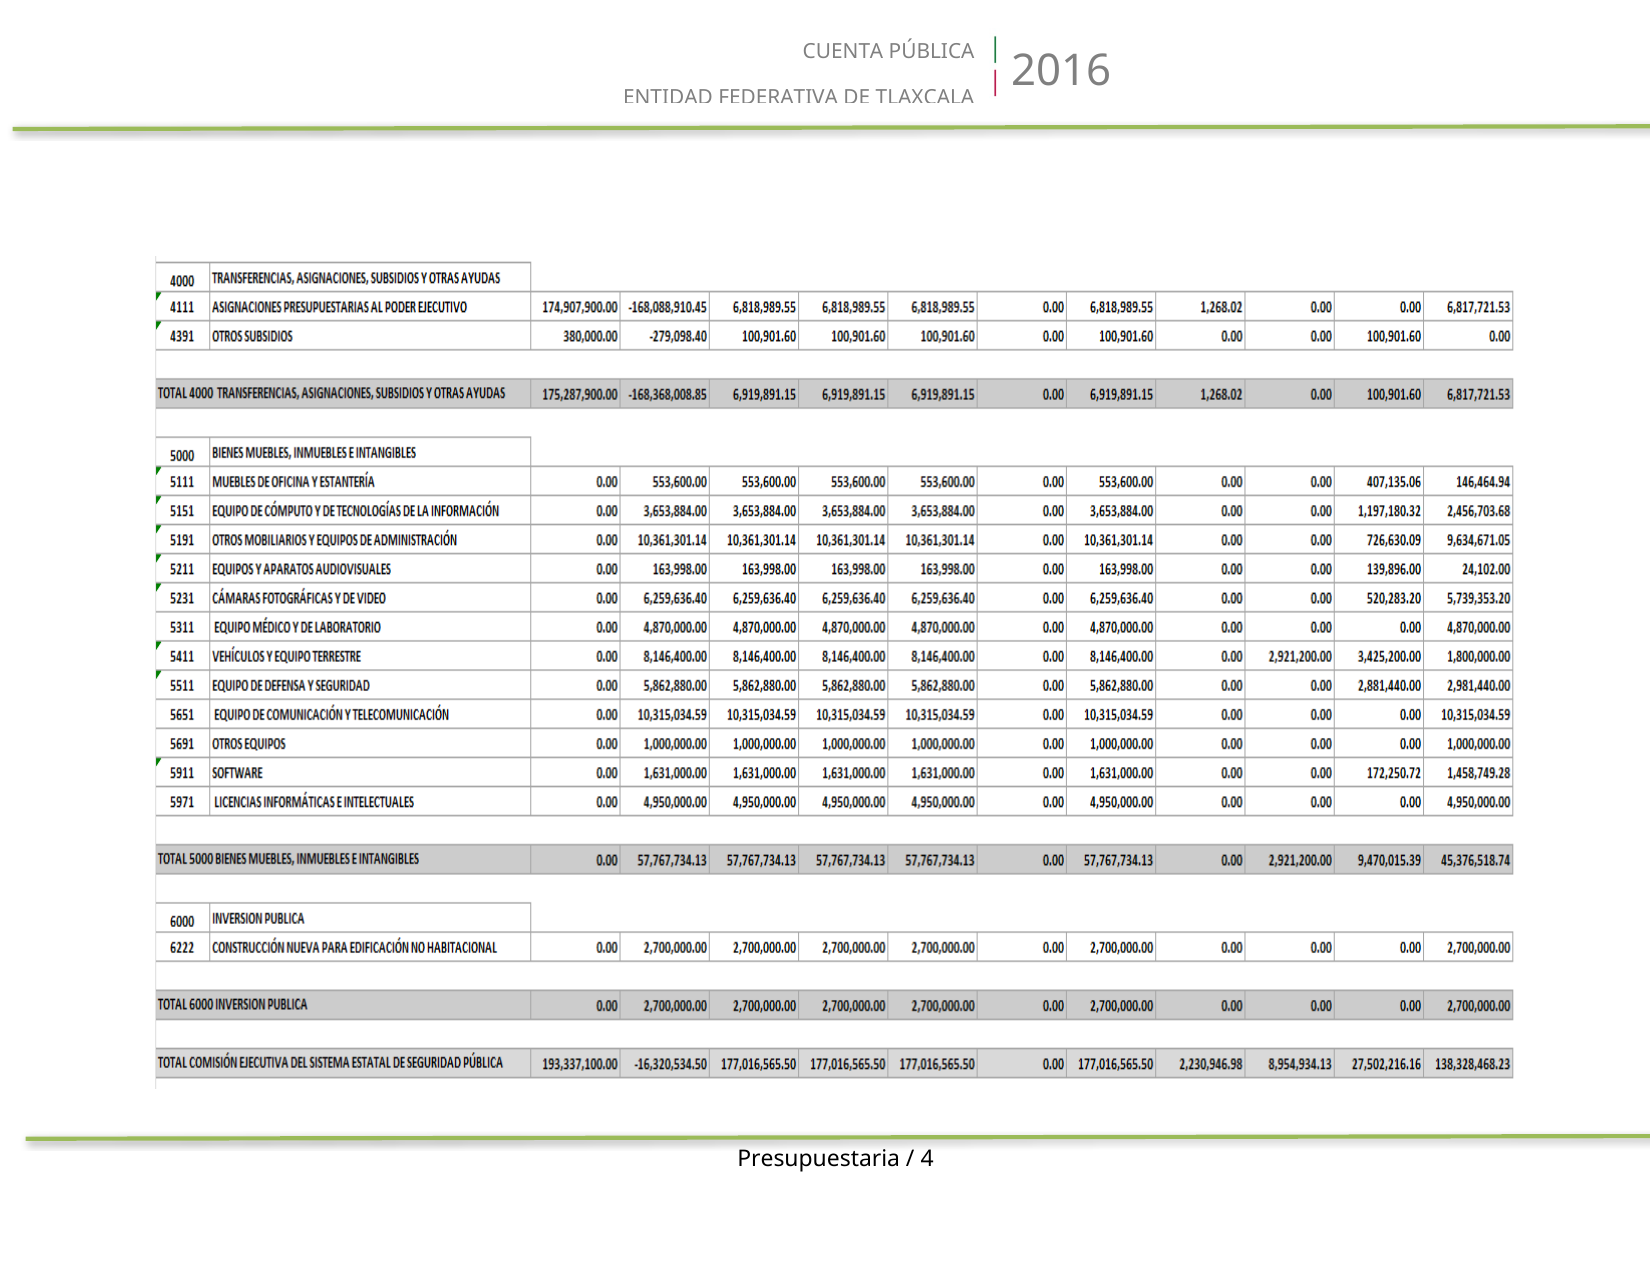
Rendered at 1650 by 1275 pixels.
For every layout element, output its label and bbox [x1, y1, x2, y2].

picture [989, 28, 1005, 99]
picture [155, 256, 1515, 1089]
